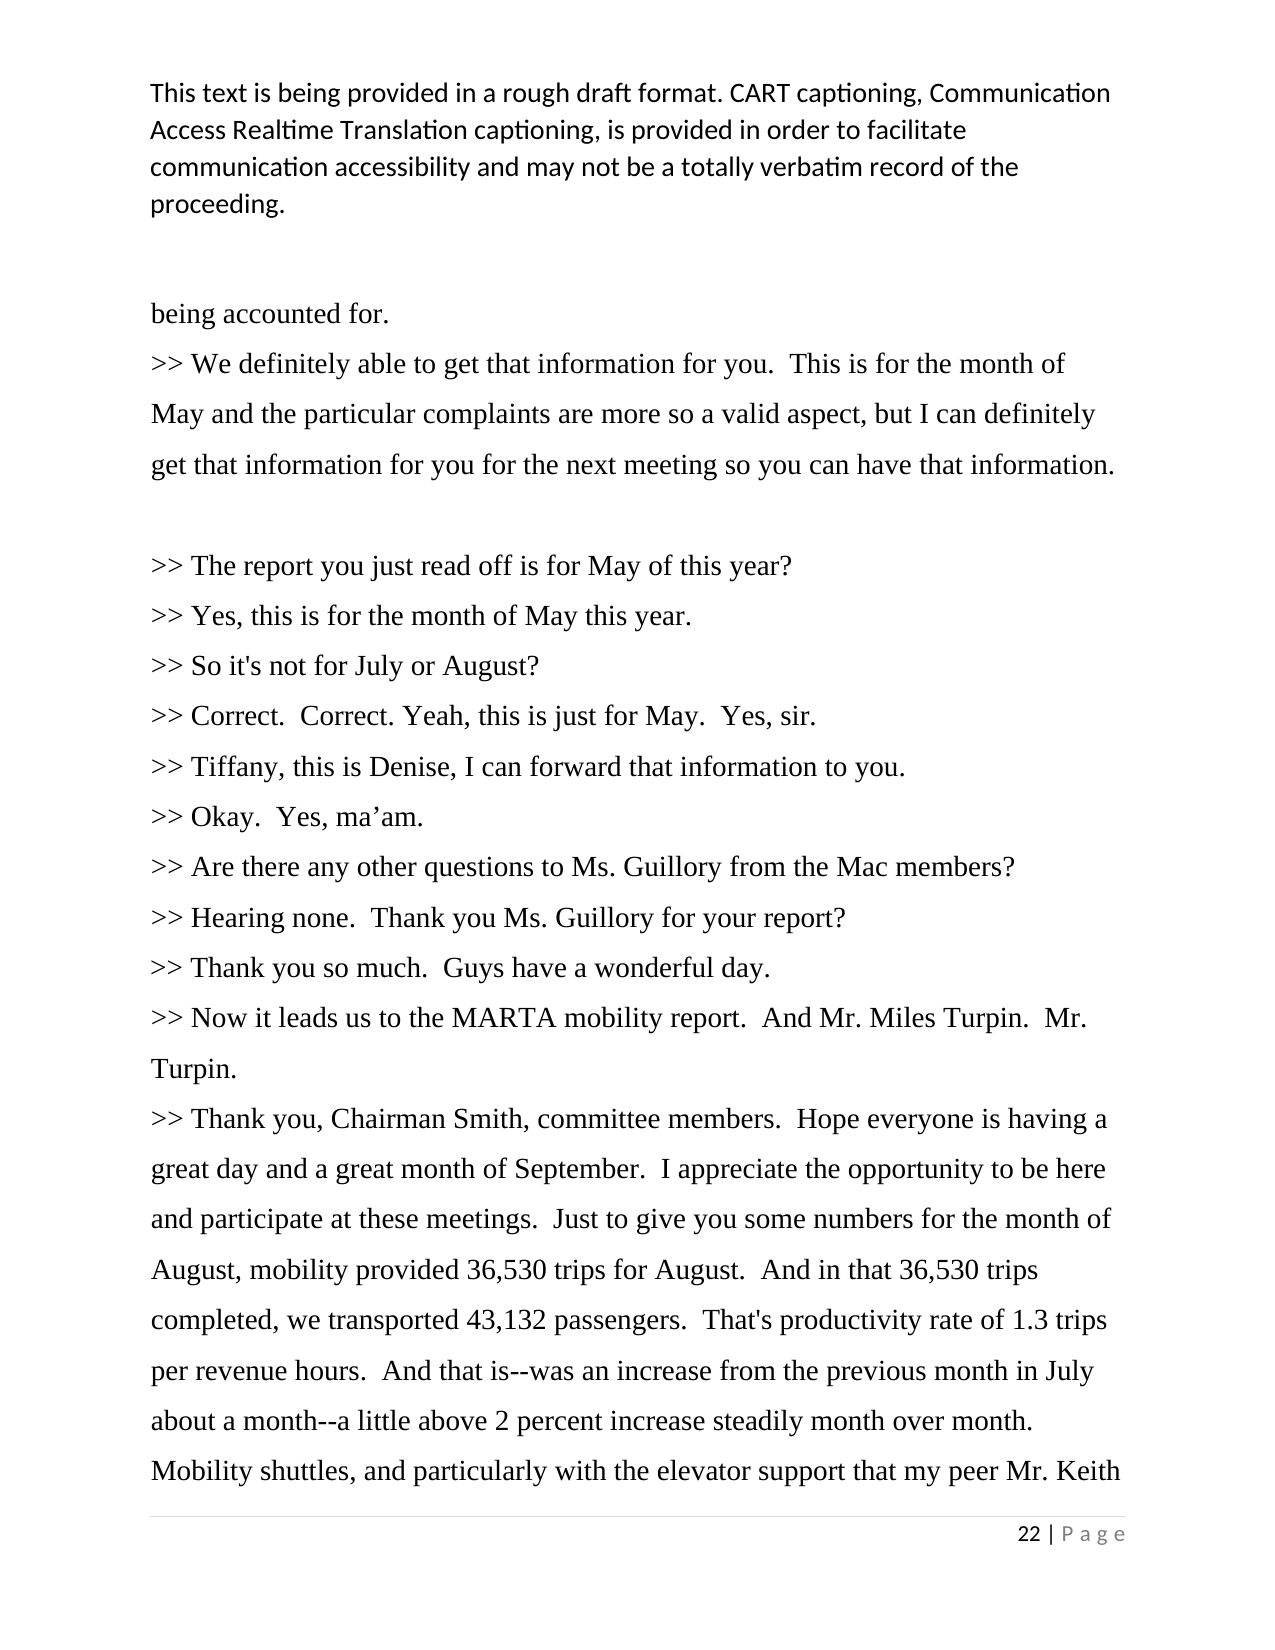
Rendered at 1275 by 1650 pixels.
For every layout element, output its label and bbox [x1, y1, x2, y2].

text [150, 950, 1125, 1487]
text [150, 296, 1125, 933]
